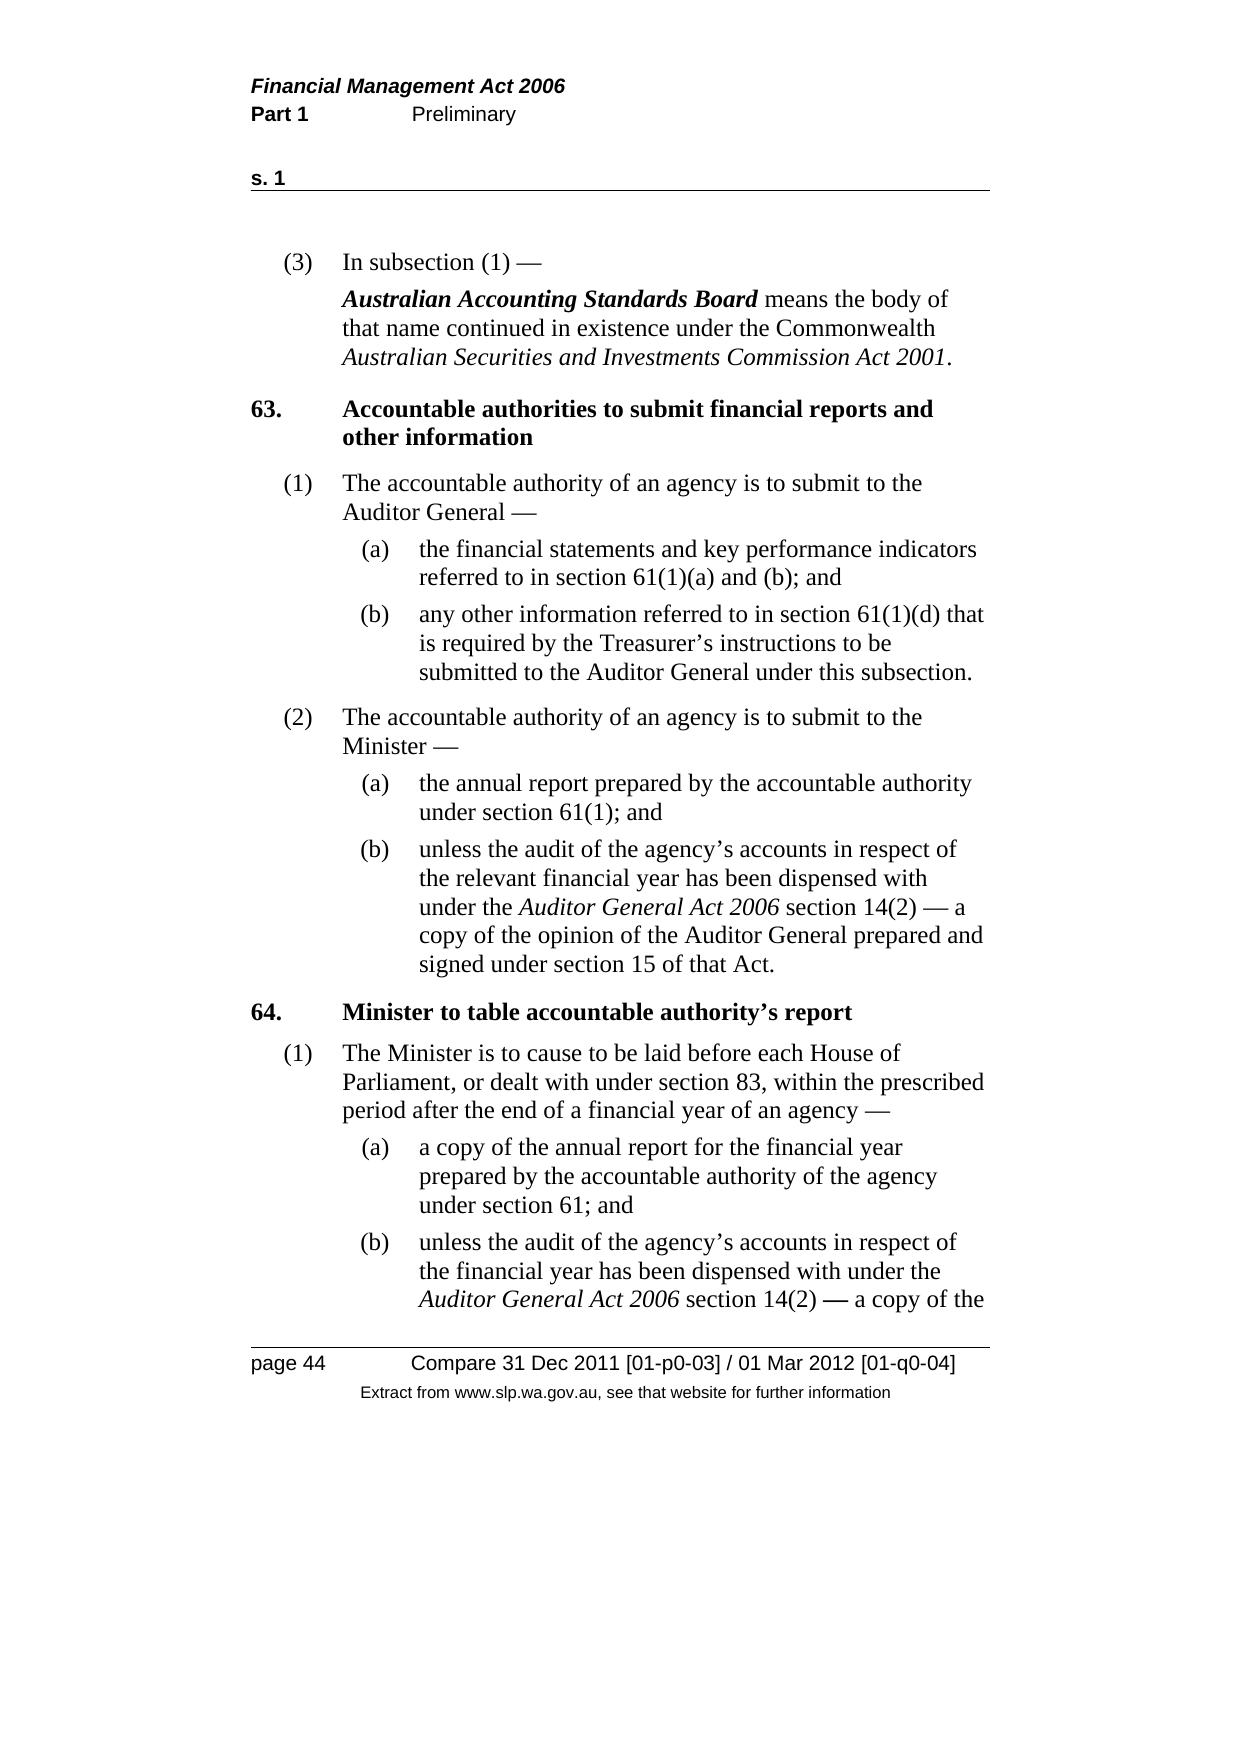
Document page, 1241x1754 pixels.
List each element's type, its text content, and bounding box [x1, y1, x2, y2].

text (a) the annual report prepared by the accountable authority under section 61(1); and [251, 768, 990, 826]
text (1) The Minister is to cause to be laid before each House of Parliament, or dealt with under section 83, within the prescribed period after the end of a financial year of an agency — [251, 1038, 990, 1124]
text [251, 1227, 990, 1313]
text (a) the financial statements and key performance indicators referred to in section 61(1)(a) and (b); and [251, 534, 990, 591]
text (2) The accountable authority of an agency is to submit to the Minister — [251, 702, 990, 760]
subtitle 64. Minister to table accountable authority’s report [251, 997, 990, 1025]
text (1) The accountable authority of an agency is to submit to the Auditor General — [251, 468, 990, 525]
text (b) any other information referred to in section 61(1)(d) that is required by the Treasurer’s instructions to be submitted to the Auditor General under this subsection. [251, 599, 990, 686]
text (b) unless the audit of the agency’s accounts in respect of the relevant financial year has been dispensed with under the Auditor General Act 2006 section 14(2) — a copy of the opinion of the Auditor General prepared and signed under section 15 of that Act. [251, 834, 990, 978]
text (a) a copy of the annual report for the financial year prepared by the accountable authority of the agency under section 61; and [251, 1132, 990, 1219]
text Australian Accounting Standards Board means the body of that name continued in existence under the Commonwealth Australian Securities and Investments Commission Act 2001. [251, 284, 990, 371]
subtitle 63. Accountable authorities to submit financial reports and other information [251, 394, 990, 451]
text (3) In subsection (1) — [251, 247, 990, 276]
